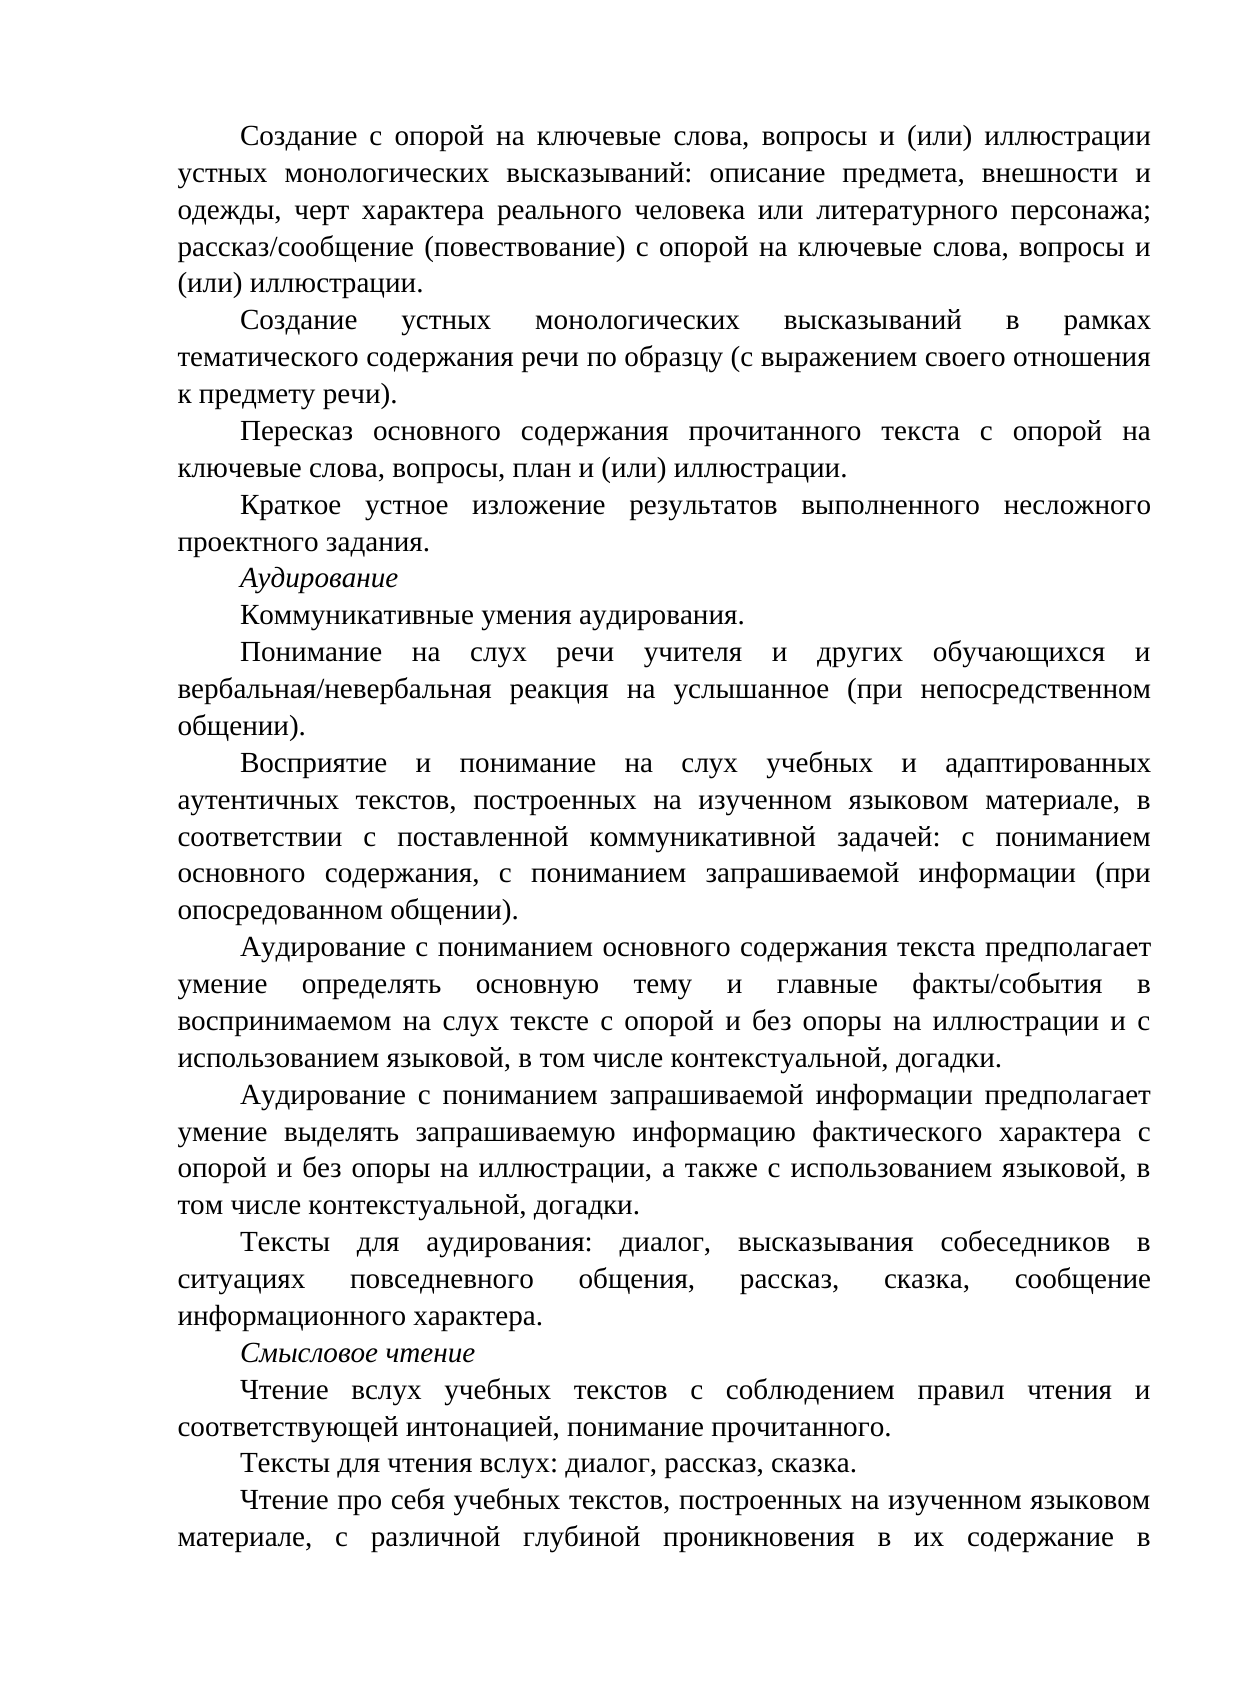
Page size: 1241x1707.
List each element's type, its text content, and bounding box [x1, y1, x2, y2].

text Чтение вслух учебных текстов с соблюдением правил чтения и соответствующей интонацией, понимание прочитанного. [177, 1372, 1152, 1442]
text Тексты для чтения вслух: диалог, рассказ, сказка. [177, 1446, 1152, 1479]
text Аудирование [177, 561, 1152, 594]
text Понимание на слух речи учителя и других обучающихся и вербальная/невербальная реакция на услышанное (при непосредственном общении). [177, 634, 1152, 742]
text Аудирование с пониманием запрашиваемой информации предполагает умение выделять запрашиваемую информацию фактического характера с опорой и без опоры на иллюстрации, а также с использованием языковой, в том числе контекстуальной, догадки. [177, 1077, 1152, 1221]
text Создание с опорой на ключевые слова, вопросы и (или) иллюстрации устных монологических высказываний: описание предмета, внешности и одежды, черт характера реального человека или литературного персонажа; рассказ/сообщение (повествование) с опорой на ключевые слова, вопросы и (или) иллюстрации. [177, 118, 1152, 299]
text Пересказ основного содержания прочитанного текста с опорой на ключевые слова, вопросы, план и (или) иллюстрации. [177, 413, 1152, 483]
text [177, 1482, 1152, 1553]
text Создание устных монологических высказываний в рамках тематического содержания речи по образцу (с выражением своего отношения к предмету речи). [177, 302, 1152, 410]
text Тексты для аудирования: диалог, высказывания собеседников в ситуациях повседневного общения, рассказ, сказка, сообщение информационного характера. [177, 1224, 1152, 1332]
text Аудирование с пониманием основного содержания текста предполагает умение определять основную тему и главные факты/события в воспринимаемом на слух тексте с опорой и без опоры на иллюстрации и с использованием языковой, в том числе контекстуальной, догадки. [177, 929, 1152, 1073]
text Краткое устное изложение результатов выполненного несложного проектного задания. [177, 487, 1152, 557]
text Смысловое чтение [177, 1335, 1152, 1368]
text Восприятие и понимание на слух учебных и адаптированных аутентичных текстов, построенных на изученном языковом материале, в соответствии с поставленной коммуникативной задачей: с пониманием основного содержания, с пониманием запрашиваемой информации (при опосредованном общении). [177, 745, 1152, 926]
text Коммуникативные умения аудирования. [177, 597, 1152, 631]
